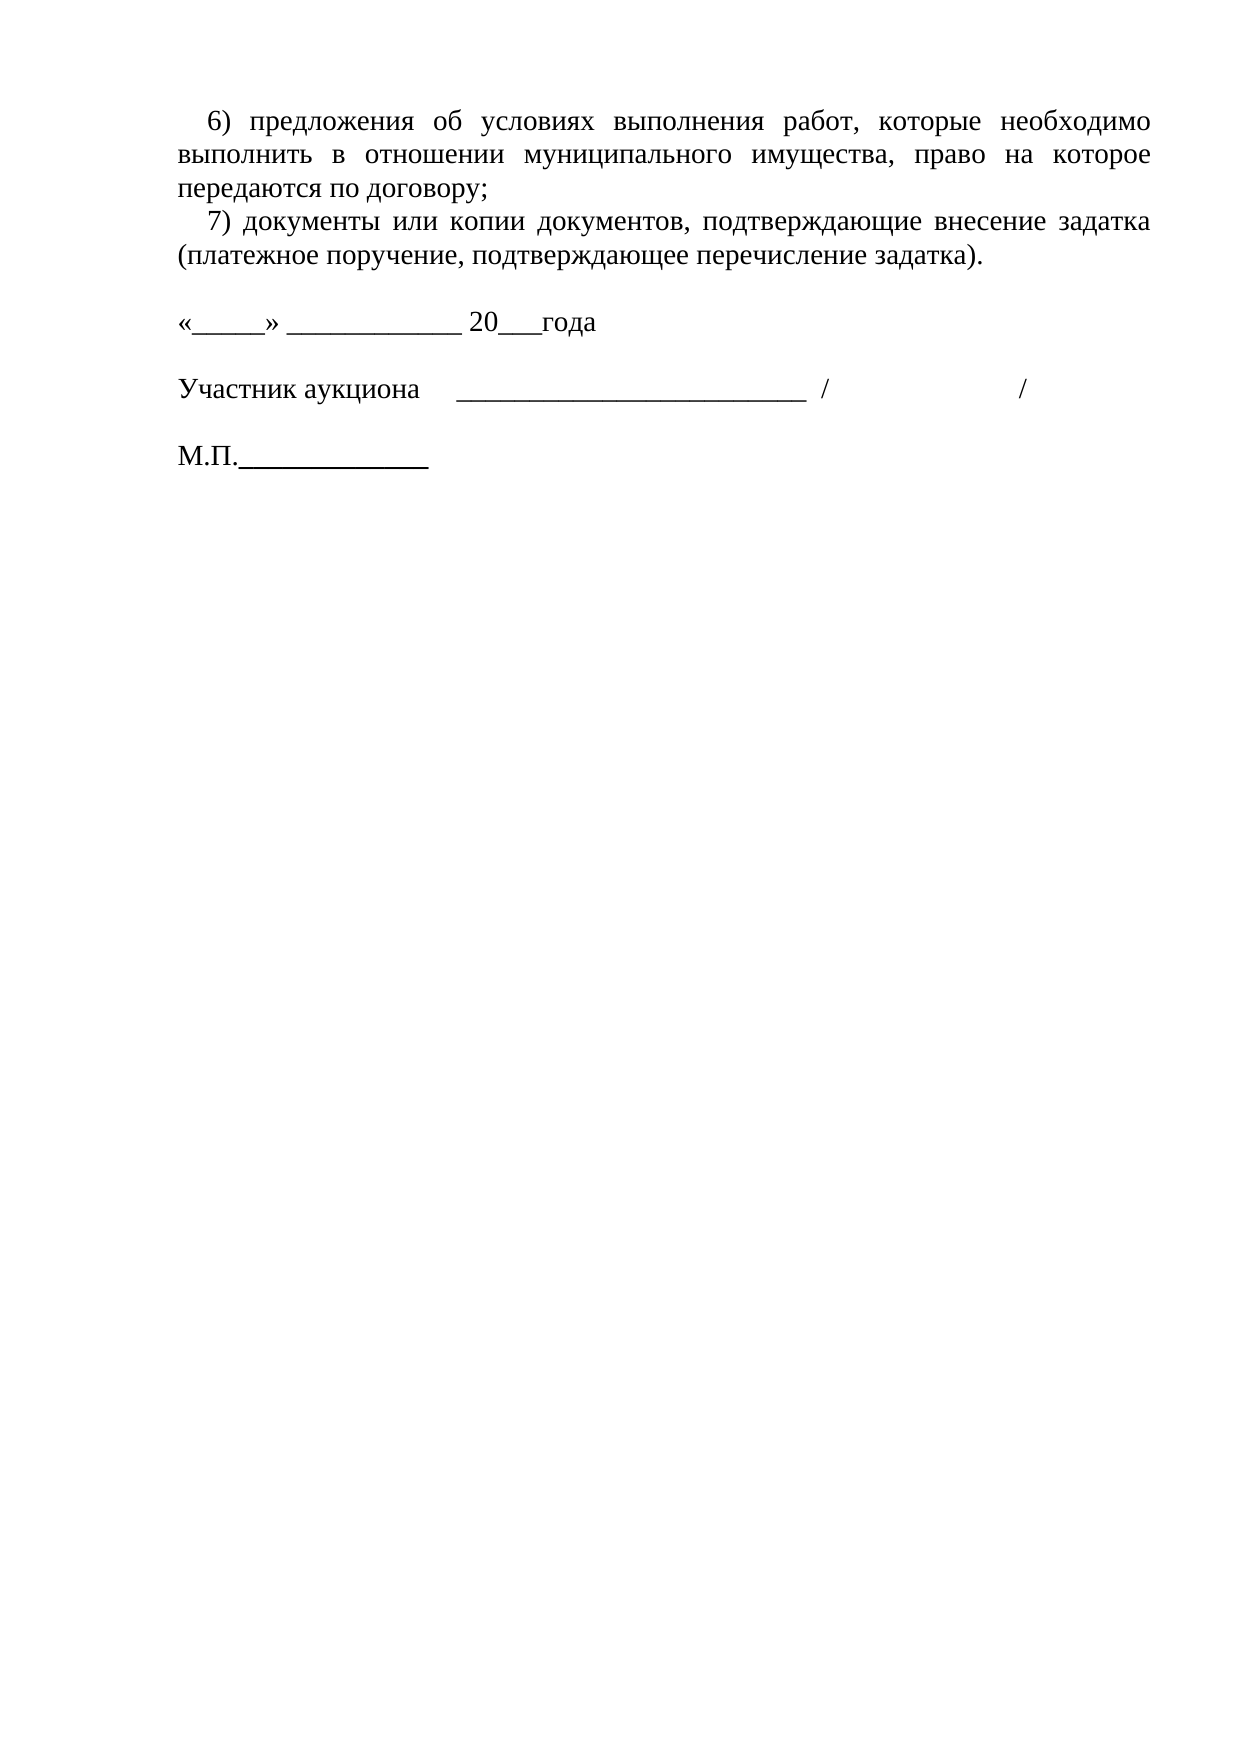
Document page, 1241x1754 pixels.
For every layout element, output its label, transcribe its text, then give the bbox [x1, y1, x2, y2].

text 7) документы или копии документов, подтверждающие внесение задатка (платежное поручение, подтверждающее перечисление задатка). [177, 203, 1152, 270]
text Участник аукциона ________________________ / / [177, 371, 1176, 404]
text «_____» ____________ 20___года [177, 304, 1176, 337]
text 6) предложения об условиях выполнения работ, которые необходимо выполнить в отношении муниципального имущества, право на которое передаются по договору; [177, 103, 1152, 203]
text М.П._____________ [177, 438, 1176, 472]
